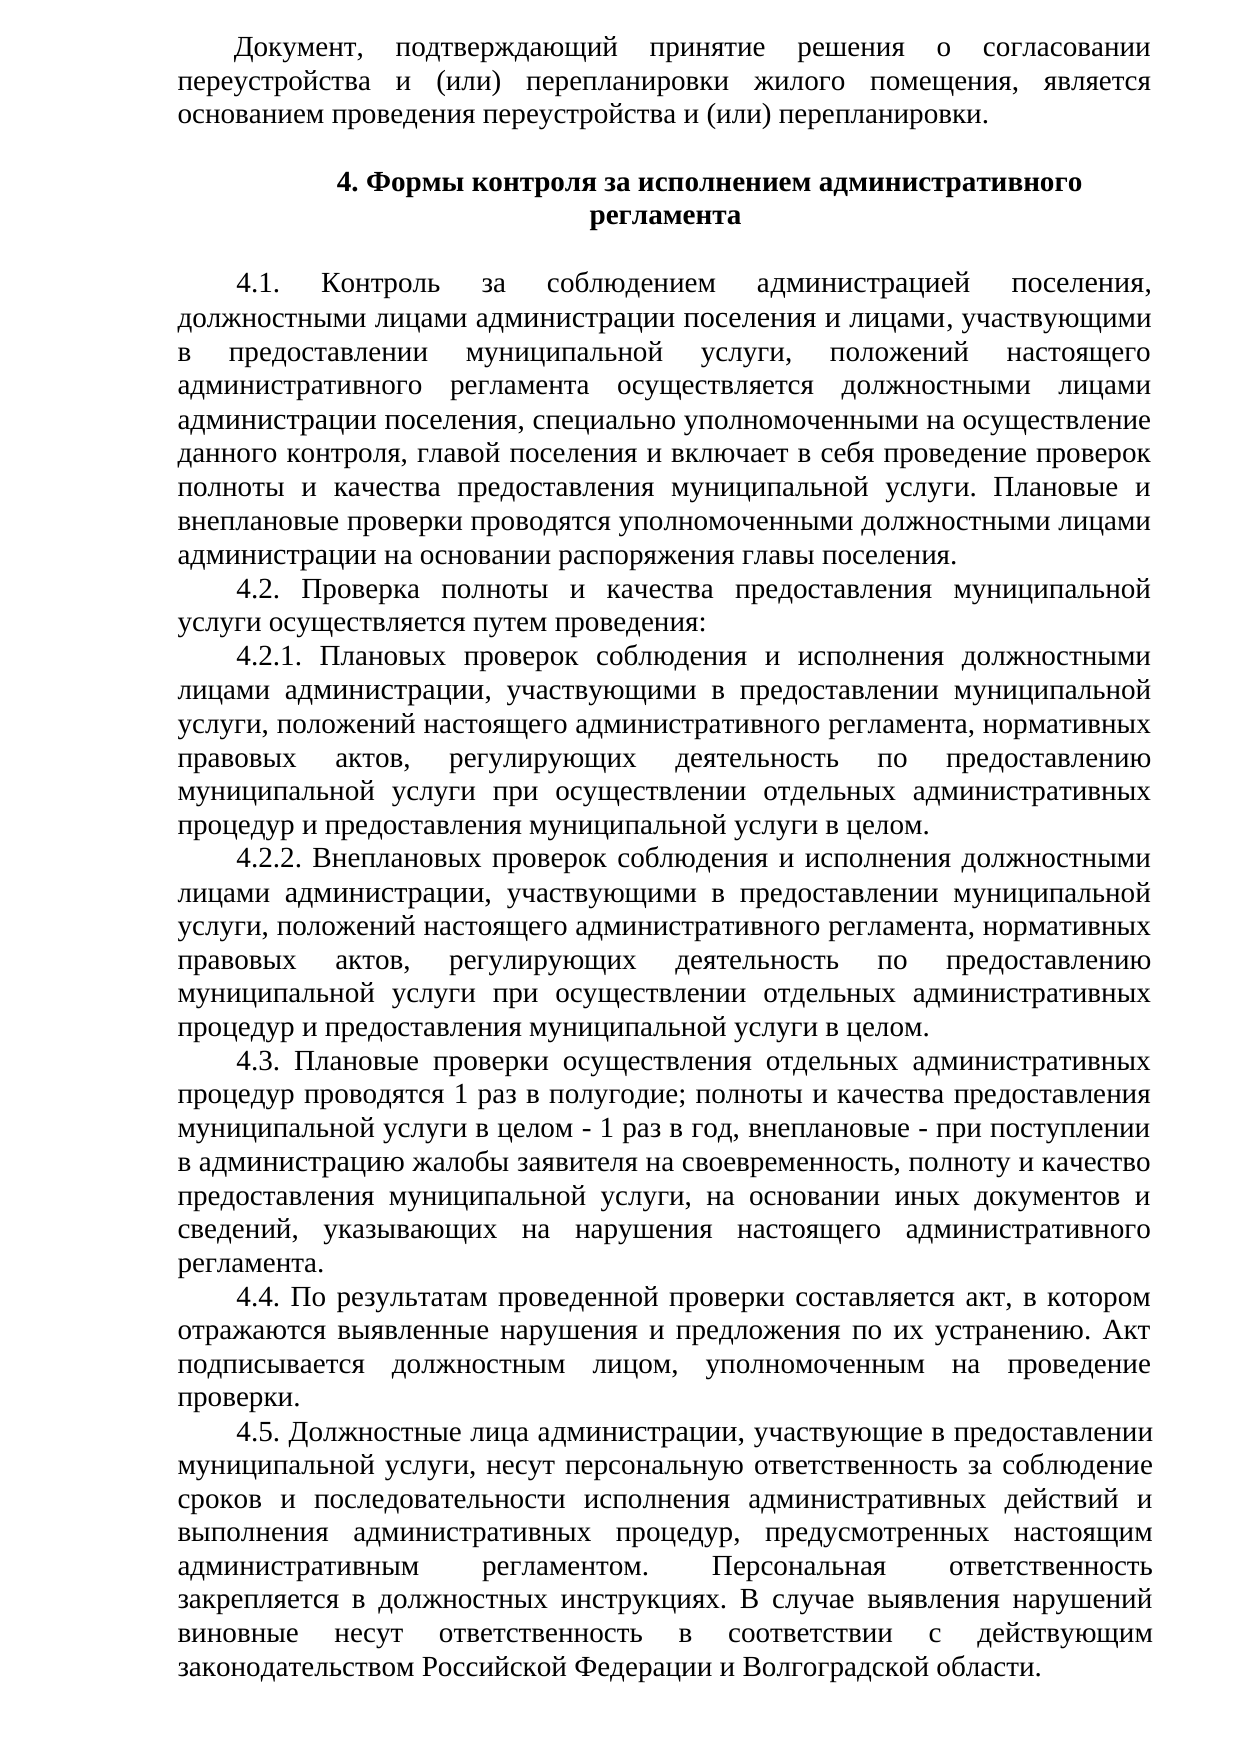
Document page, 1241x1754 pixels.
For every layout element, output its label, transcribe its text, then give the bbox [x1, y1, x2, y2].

text 4. Формы контроля за исполнением административного регламента [177, 164, 1153, 231]
text Документ, подтверждающий принятие решения о согласовании переустройства и (или) перепланировки жилого помещения, является основанием проведения переустройства и (или) перепланировки. [177, 29, 1152, 130]
text 4.3. Плановые проверки осуществления отдельных административных процедур проводятся 1 раз в полугодие; полноты и качества предоставления муниципальной услуги в целом - 1 раз в год, внеплановые - при поступлении в администрацию жалобы заявителя на своевременность, полноту и качество предоставления муниципальной услуги, на основании иных документов и сведений, указывающих на нарушения настоящего административного регламента. [177, 1043, 1152, 1279]
text 4.1. Контроль за соблюдением администрацией поселения, должностными лицами администрации поселения и лицами, участвующими в предоставлении муниципальной услуги, положений настоящего административного регламента осуществляется должностными лицами администрации поселения, специально уполномоченными на осуществление данного контроля, главой поселения и включает в себя проведение проверок полноты и качества предоставления муниципальной услуги. Плановые и внеплановые проверки проводятся уполномоченными должностными лицами администрации на основании распоряжения главы поселения. [177, 264, 1152, 571]
text 4.4. По результатам проведенной проверки составляется акт, в котором отражаются выявленные нарушения и предложения по их устранению. Акт подписывается должностным лицом, уполномоченным на проведение проверки. [177, 1279, 1152, 1413]
text 4.2.2. Внеплановых проверок соблюдения и исполнения должностными лицами администрации, участвующими в предоставлении муниципальной услуги, положений настоящего административного регламента, нормативных правовых актов, регулирующих деятельность по предоставлению муниципальной услуги при осуществлении отдельных административных процедур и предоставления муниципальной услуги в целом. [177, 840, 1152, 1043]
text 4.2.1. Плановых проверок соблюдения и исполнения должностными лицами администрации, участвующими в предоставлении муниципальной услуги, положений настоящего административного регламента, нормативных правовых актов, регулирующих деятельность по предоставлению муниципальной услуги при осуществлении отдельных административных процедур и предоставления муниципальной услуги в целом. [177, 638, 1152, 840]
text 4.2. Проверка полноты и качества предоставления муниципальной услуги осуществляется путем проведения: [177, 571, 1152, 638]
text 4.5. Должностные лица администрации, участвующие в предоставлении муниципальной услуги, несут персональную ответственность за соблюдение сроков и последовательности исполнения административных действий и выполнения административных процедур, предусмотренных настоящим административным регламентом. Персональная ответственность закрепляется в должностных инструкциях. В случае выявления нарушений виновные несут ответственность в соответствии с действующим законодательством Российской Федерации и Волгоградской области. [177, 1413, 1153, 1682]
